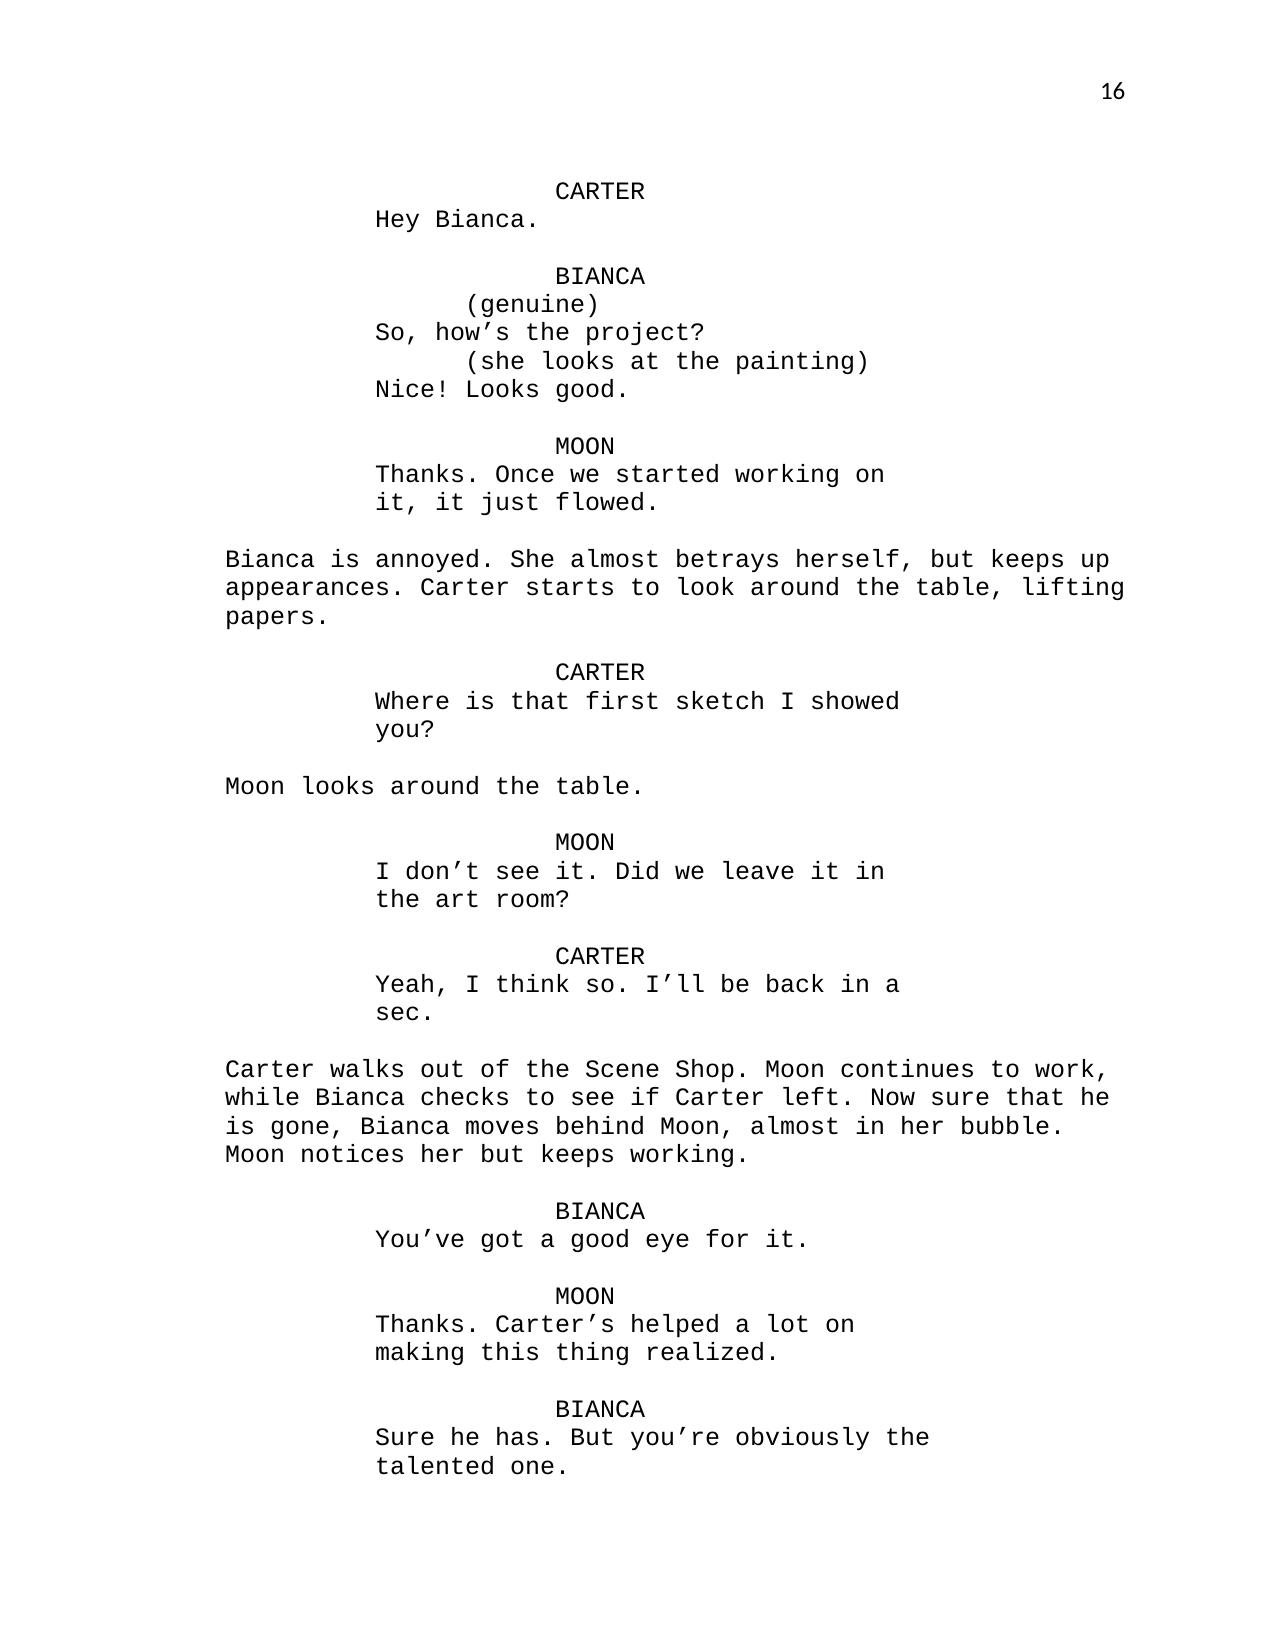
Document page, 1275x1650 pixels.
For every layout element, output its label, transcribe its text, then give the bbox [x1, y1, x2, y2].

text Moon looks around the table. [225, 773, 1125, 802]
text CARTER [375, 660, 930, 688]
text Thanks. Once we started working on it, it just flowed. [375, 462, 930, 518]
text I don’t see it. Did we leave it in the art room? [375, 858, 930, 915]
text MOON [375, 1283, 930, 1312]
text (genuine) [375, 292, 930, 320]
text Sure he has. But you’re obviously the talented one. [375, 1425, 930, 1482]
text MOON [375, 830, 930, 858]
text You’ve got a good eye for it. [375, 1227, 930, 1255]
text BIANCA [375, 1198, 930, 1227]
text Yeah, I think so. I’ll be back in a sec. [375, 972, 930, 1028]
text BIANCA [375, 1397, 930, 1425]
text Thanks. Carter’s helped a lot on making this thing realized. [375, 1312, 930, 1368]
text Bianca is annoyed. She almost betrays herself, but keeps up appearances. Carter starts to look around the table, lifting papers. [225, 547, 1125, 632]
text Carter walks out of the Scene Shop. Moon continues to work, while Bianca checks to see if Carter left. Now sure that he is gone, Bianca moves behind Moon, almost in her bubble. Moon notices her but keeps working. [225, 1057, 1125, 1170]
text CARTER [450, 943, 930, 972]
text Where is that first sketch I showed you? [375, 688, 930, 745]
text (she looks at the painting) Nice! Looks good. [375, 348, 930, 405]
text CARTER [375, 178, 930, 207]
text So, how’s the project? [375, 320, 930, 348]
text Hey Bianca. [375, 207, 930, 235]
text BIANCA [375, 263, 930, 292]
text MOON [375, 433, 930, 462]
